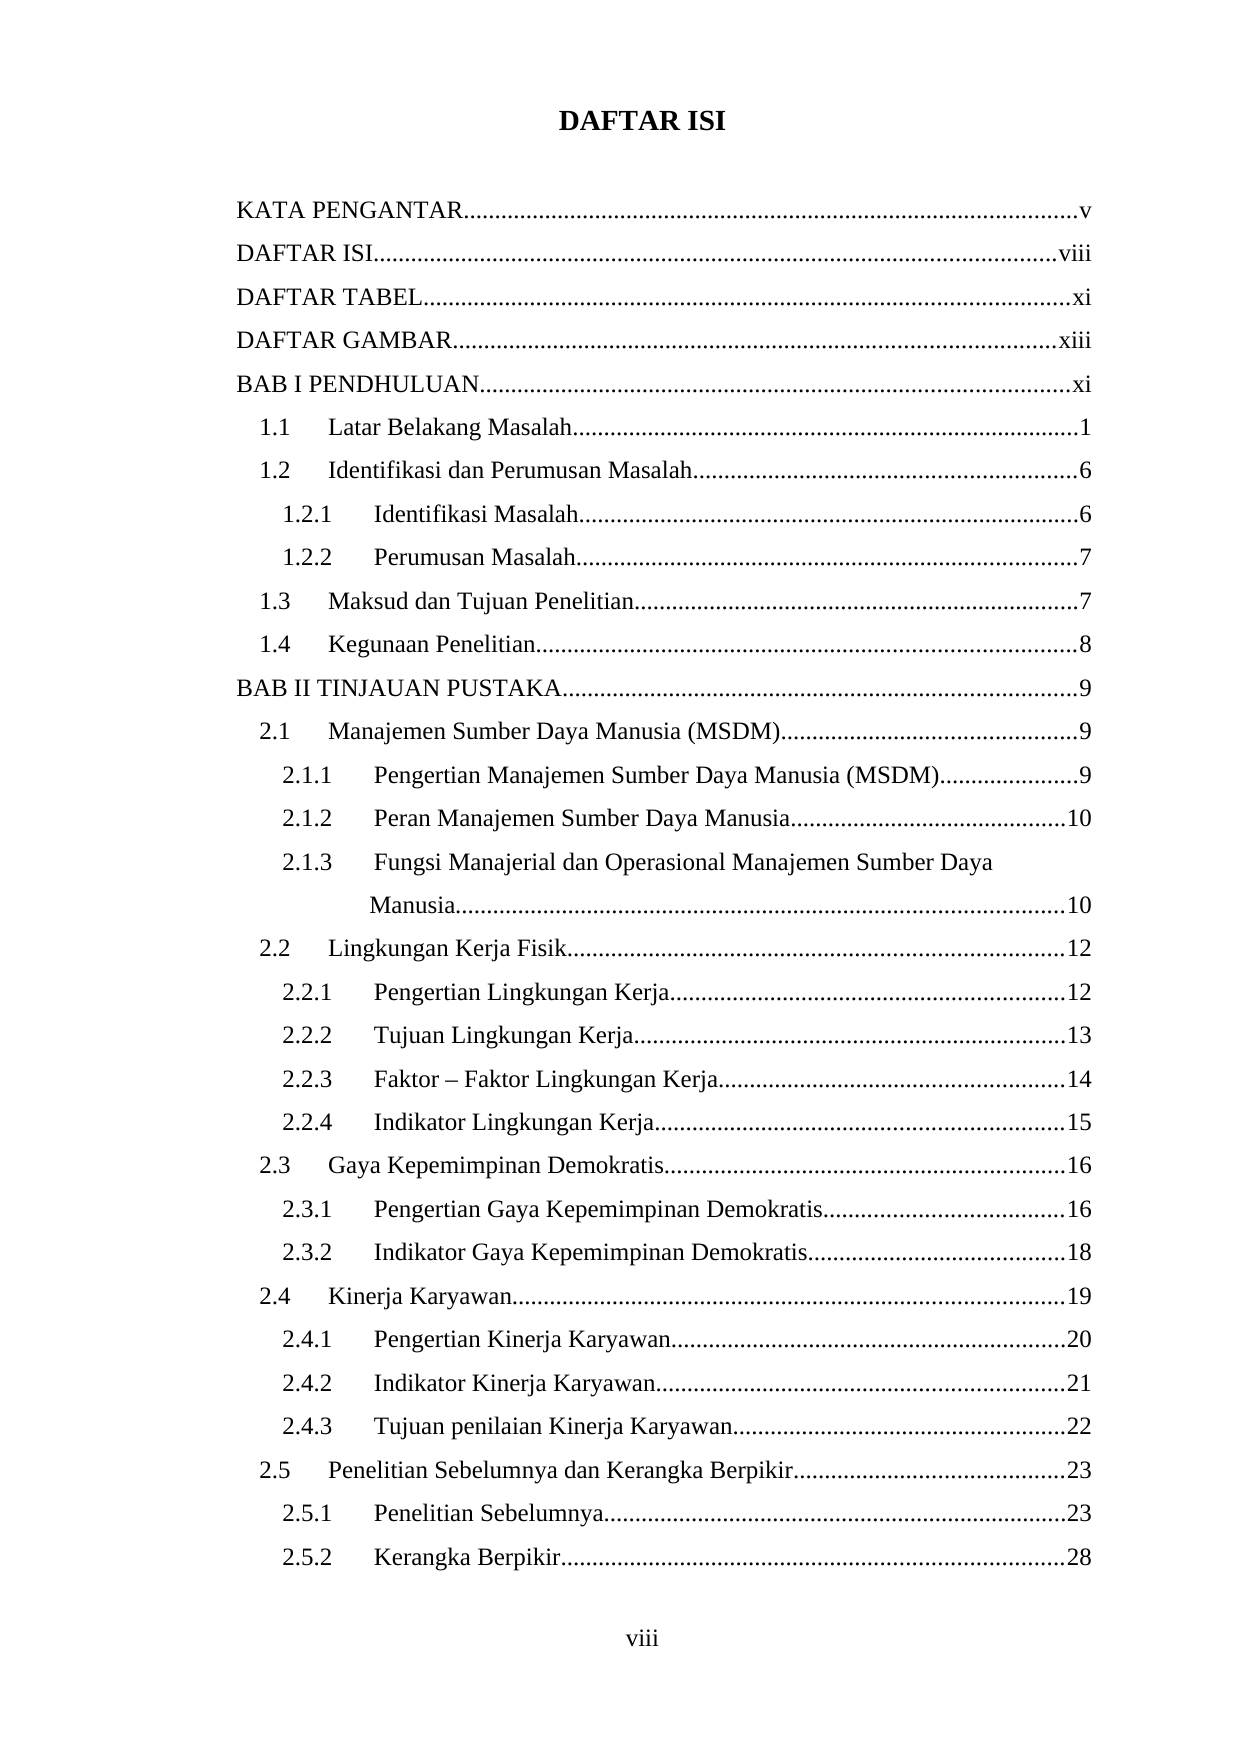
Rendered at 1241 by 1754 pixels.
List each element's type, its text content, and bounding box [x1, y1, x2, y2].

subtitle DAFTAR ISI [162, 103, 1122, 136]
